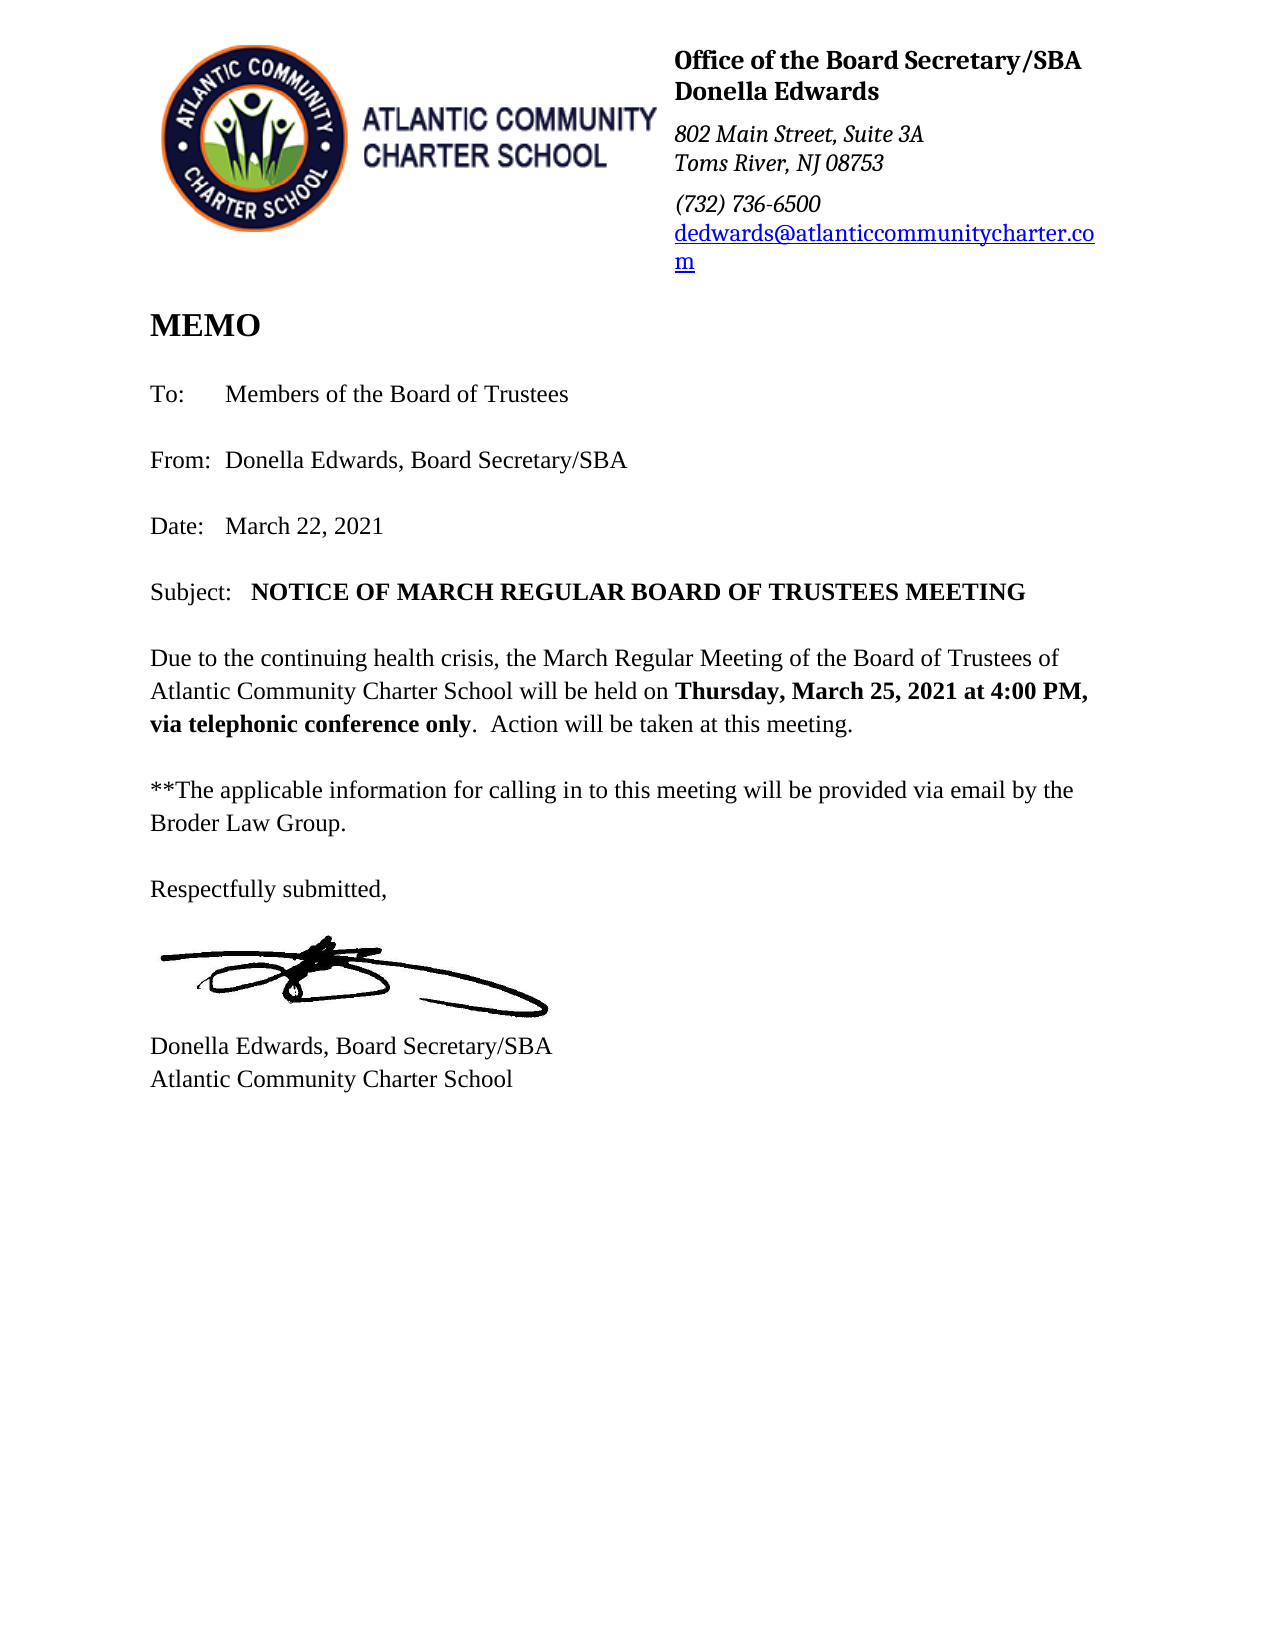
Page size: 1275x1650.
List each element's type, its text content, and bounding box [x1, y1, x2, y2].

text MEMO [150, 305, 1125, 343]
text Respectfully submitted, [150, 874, 1125, 903]
text **The applicable information for calling in to this meeting will be provided via email by the Broder Law Group. [150, 775, 1125, 837]
text Atlantic Community Charter School [150, 1064, 1125, 1093]
picture [161, 45, 664, 232]
picture [150, 907, 555, 1028]
text Date: March 22, 2021 [150, 511, 1125, 540]
text From: Donella Edwards, Board Secretary/SBA [150, 445, 1125, 474]
text Due to the continuing health crisis, the March Regular Meeting of the Board of Trustees of Atlantic Community Charter School will be held on Thursday, March 25, 2021 at 4:00 PM, via telephonic conference only. Action will be taken at this meeting. [150, 643, 1125, 738]
text To: Members of the Board of Trustees [150, 379, 1125, 408]
text Donella Edwards, Board Secretary/SBA [150, 1031, 1125, 1060]
text Subject: NOTICE OF MARCH REGULAR BOARD OF TRUSTEES MEETING [150, 577, 1125, 606]
